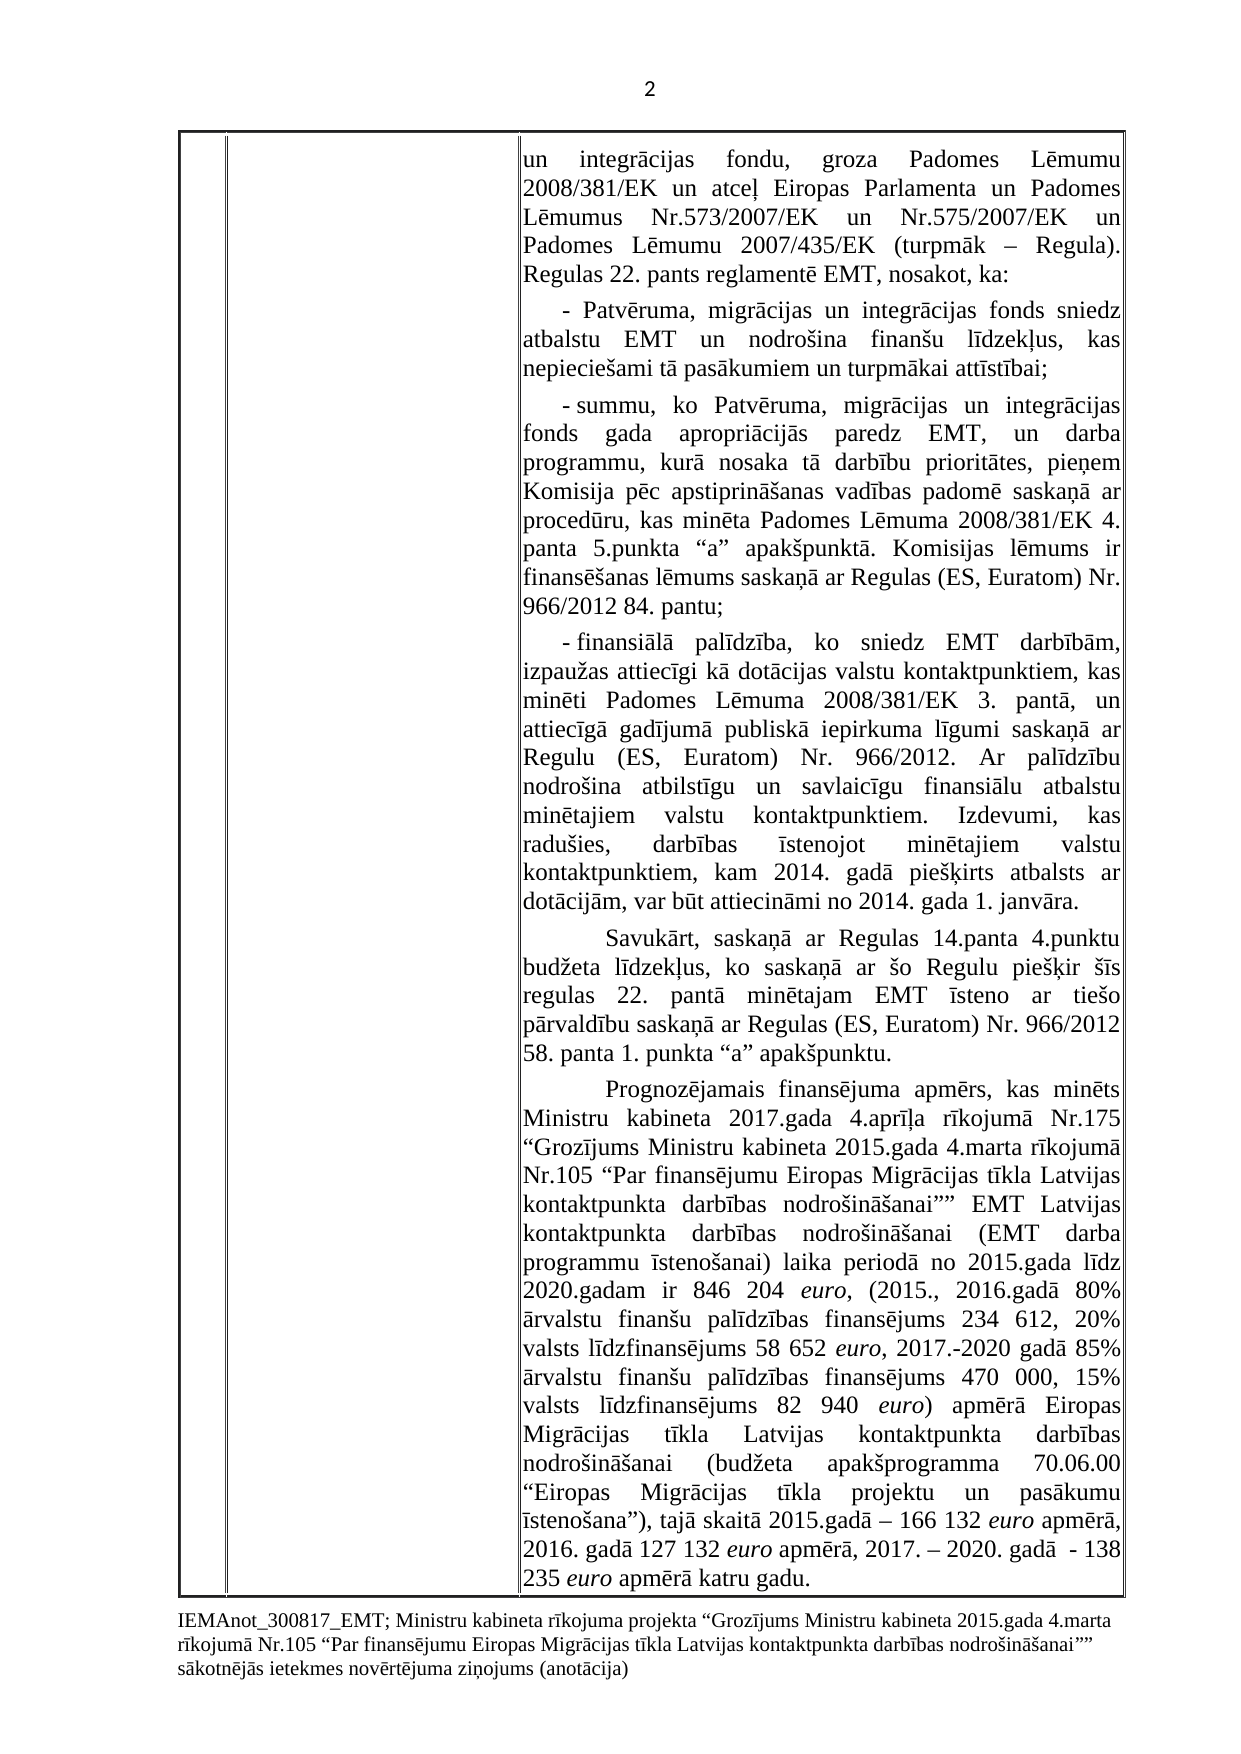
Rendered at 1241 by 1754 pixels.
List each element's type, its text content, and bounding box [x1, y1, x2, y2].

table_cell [227, 133, 519, 1595]
table_cell 2. [181, 133, 227, 1595]
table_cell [520, 133, 1123, 1595]
